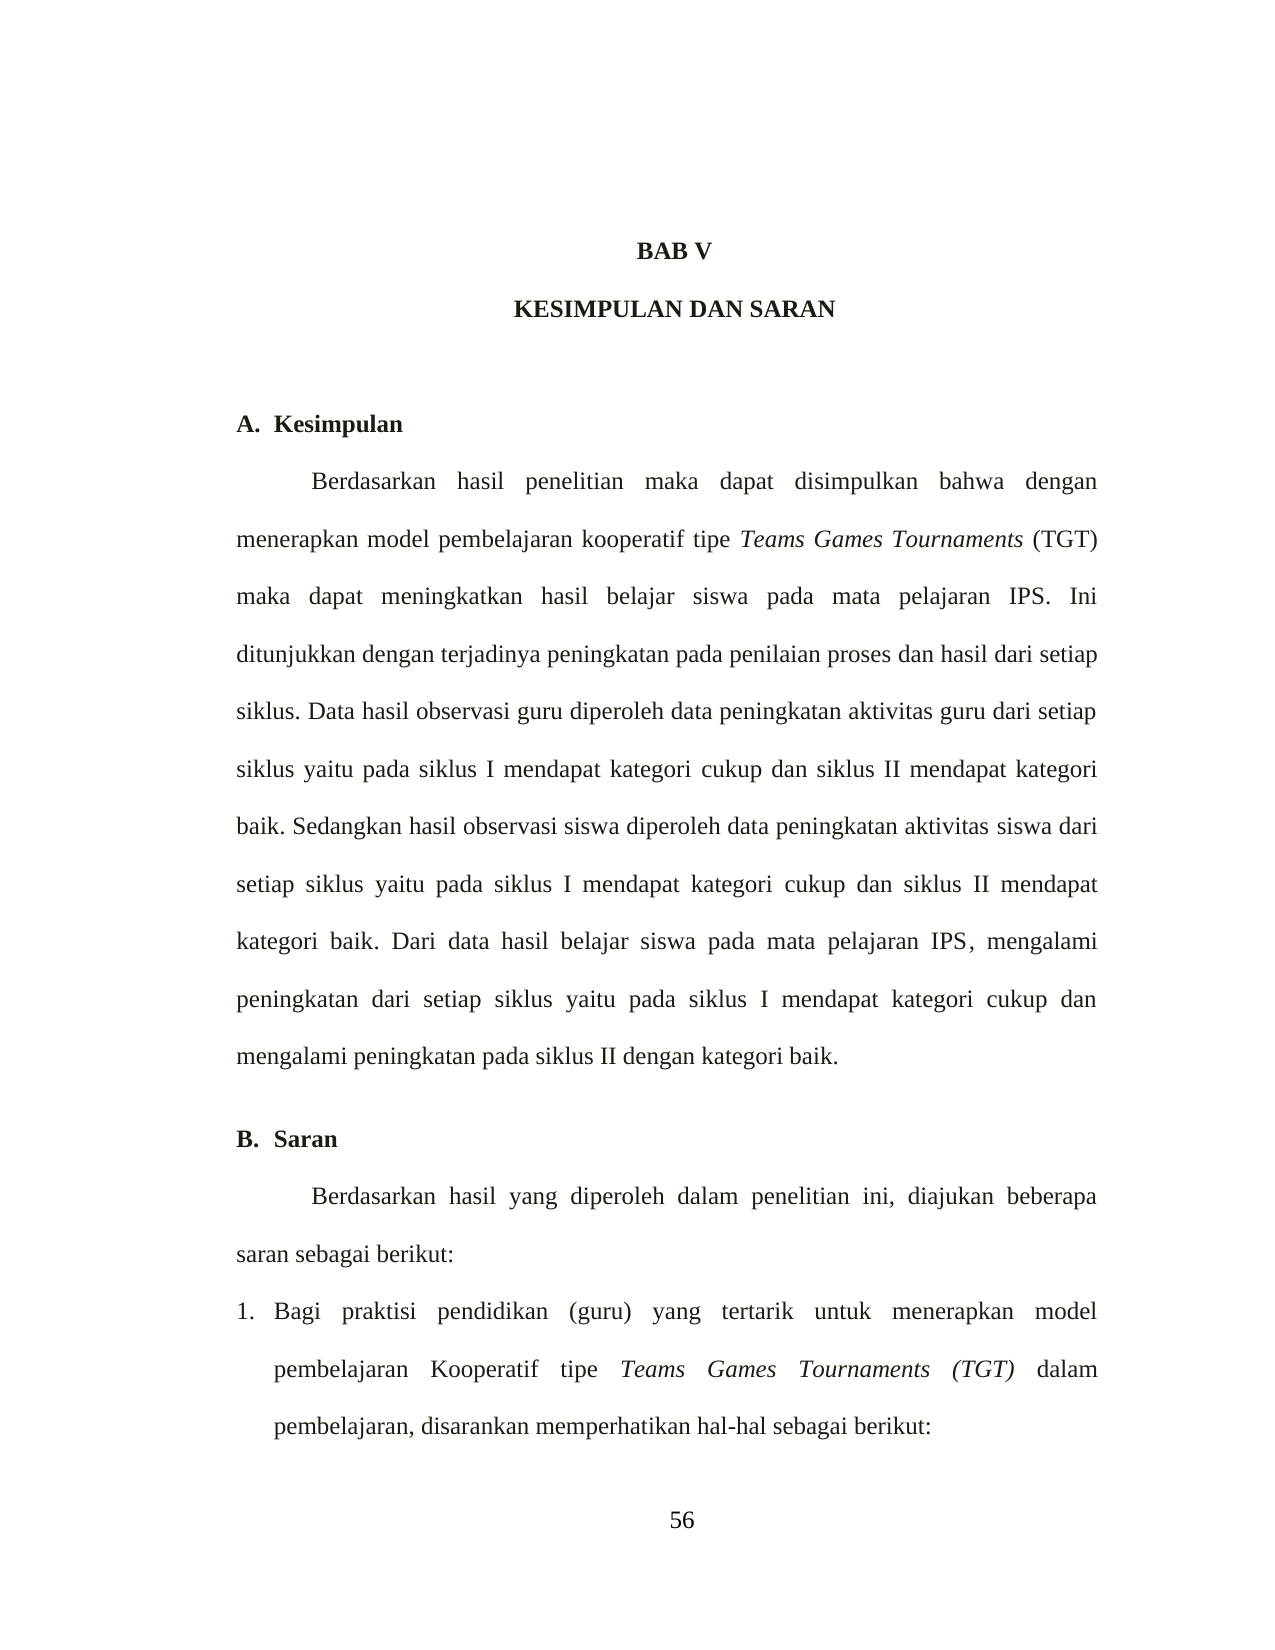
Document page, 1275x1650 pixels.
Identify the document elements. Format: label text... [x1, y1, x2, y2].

list Bagi praktisi pendidikan (guru) yang tertarik untuk menerapkan model pembelajaran Kooperatif tipe Teams Games Tournaments (TGT) dalam pembelajaran, disarankan memperhatikan hal-hal sebagai berikut: [236, 1296, 1098, 1440]
list Saran [236, 1124, 1098, 1152]
list Kesimpulan [236, 409, 1098, 437]
text Berdasarkan hasil penelitian maka dapat disimpulkan bahwa dengan menerapkan model pembelajaran kooperatif tipe Teams Games Tournaments (TGT) maka dapat meningkatkan hasil belajar siswa pada mata pelajaran IPS. Ini ditunjukkan dengan terjadinya peningkatan pada penilaian proses dan hasil dari setiap siklus. Data hasil observasi guru diperoleh data peningkatan aktivitas guru dari setiap siklus yaitu pada siklus I mendapat kategori cukup dan siklus II mendapat kategori baik. Sedangkan hasil observasi siswa diperoleh data peningkatan aktivitas siswa dari setiap siklus yaitu pada siklus I mendapat kategori cukup dan siklus II mendapat kategori baik. Dari data hasil belajar siswa pada mata pelajaran IPS, mengalami peningkatan dari setiap siklus yaitu pada siklus I mendapat kategori cukup dan mengalami peningkatan pada siklus II dengan kategori baik. [236, 466, 1098, 1070]
text BAB V [251, 236, 1098, 265]
text Berdasarkan hasil yang diperoleh dalam penelitian ini, diajukan beberapa saran sebagai berikut: [236, 1181, 1098, 1267]
text KESIMPULAN DAN SARAN [251, 294, 1098, 322]
